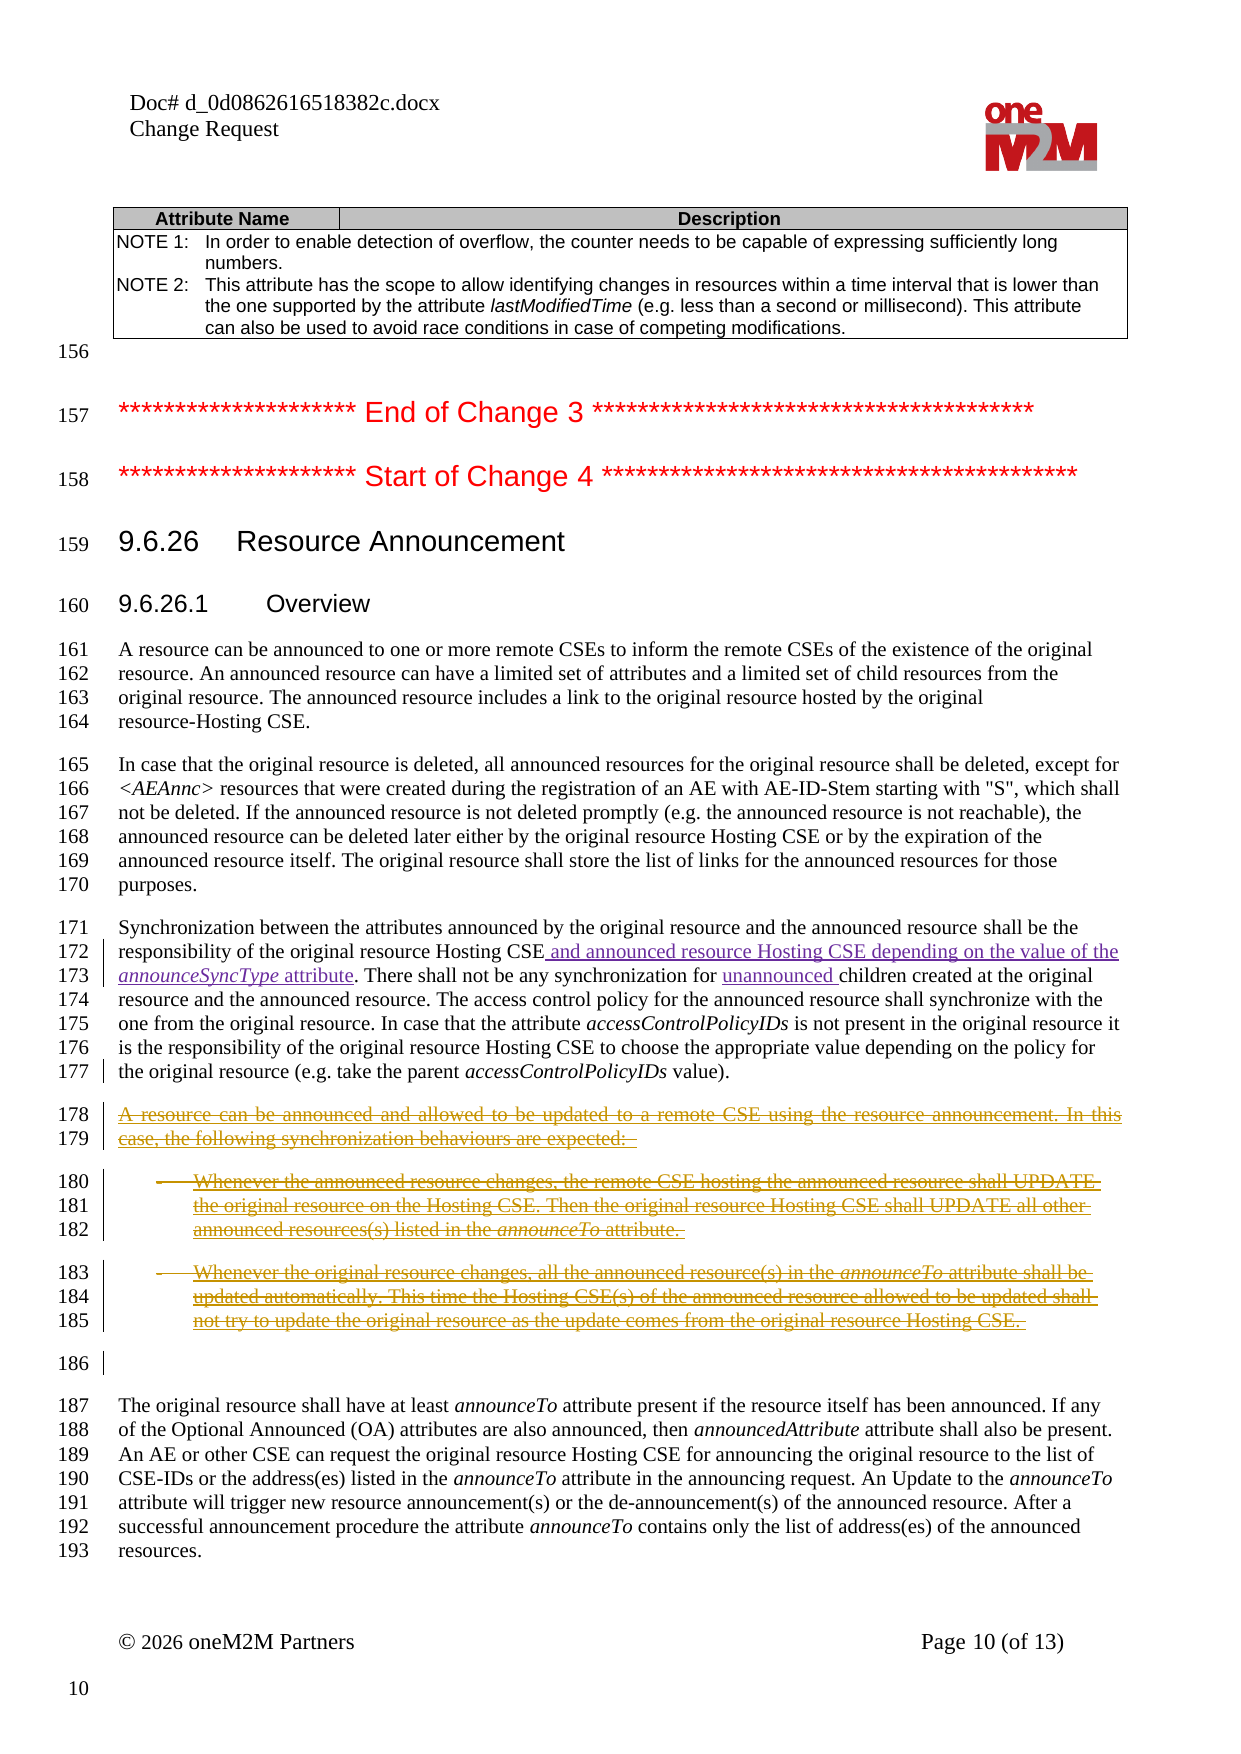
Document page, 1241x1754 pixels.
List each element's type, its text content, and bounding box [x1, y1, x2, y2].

table_header Attribute Name [114, 208, 339, 229]
table_header Description [340, 208, 1127, 229]
subtitle 9.6.26 Resource Announcement [118, 524, 1122, 558]
table_cell NOTE 1: In order to enable detection of overflow, the counter needs to be capable of expressing sufficiently long numbers. NOTE 2: This attribute has the scope to allow identifying changes in resources within a time interval that is lower than the one supported by the attribute lastModifiedTime (e.g. less than a second or millisecond). This attribute can also be used to avoid race conditions in case of competing modifications. [114, 230, 1127, 338]
subtitle ********************* End of Change 3 *************************************** [118, 394, 1122, 428]
text The original resource shall have at least announceTo attribute present if the resource itself has been announced. If any of the Optional Announced (OA) attributes are also announced, then announcedAttribute attribute shall also be present. An AE or other CSE can request the original resource Hosting CSE for announcing the original resource to the list of CSE-IDs or the address(es) listed in the announceTo attribute in the announcing request. An Update to the announceTo attribute will trigger new resource announcement(s) or the de-announcement(s) of the announced resource. After a successful announcement procedure the attribute announceTo contains only the list of address(es) of the announced resources. [118, 1393, 1122, 1562]
text A resource can be announced to one or more remote CSEs to inform the remote CSEs of the existence of the original resource. An announced resource can have a limited set of attributes and a limited set of child resources from the original resource. The announced resource includes a link to the original resource hosted by the original resource-Hosting CSE. [118, 636, 1122, 733]
text Synchronization between the attributes announced by the original resource and the announced resource shall be the responsibility of the original resource Hosting CSE. There shall not be any synchronization for children created at the original resource and the announced resource. The access control policy for the announced resource shall synchronize with the one from the original resource. In case that the attribute accessControlPolicyIDs is not present in the original resource it is the responsibility of the original resource Hosting CSE to choose the appropriate value depending on the policy for the original resource (e.g. take the parent accessControlPolicyIDs value). [118, 914, 1122, 1083]
picture [971, 88, 1111, 186]
subtitle 9.6.26.1 Overview [118, 589, 1122, 618]
subtitle ********************* Start of Change 4 ****************************************** [118, 459, 1122, 493]
text In case that the original resource is deleted, all announced resources for the original resource shall be deleted, except for <AEAnnc> resources that were created during the registration of an AE with AE-ID-Stem starting with "S", which shall not be deleted. If the announced resource is not deleted promptly (e.g. the announced resource is not reachable), the announced resource can be deleted later either by the original resource Hosting CSE or by the expiration of the announced resource itself. The original resource shall store the list of links for the announced resources for those purposes. [118, 751, 1122, 896]
